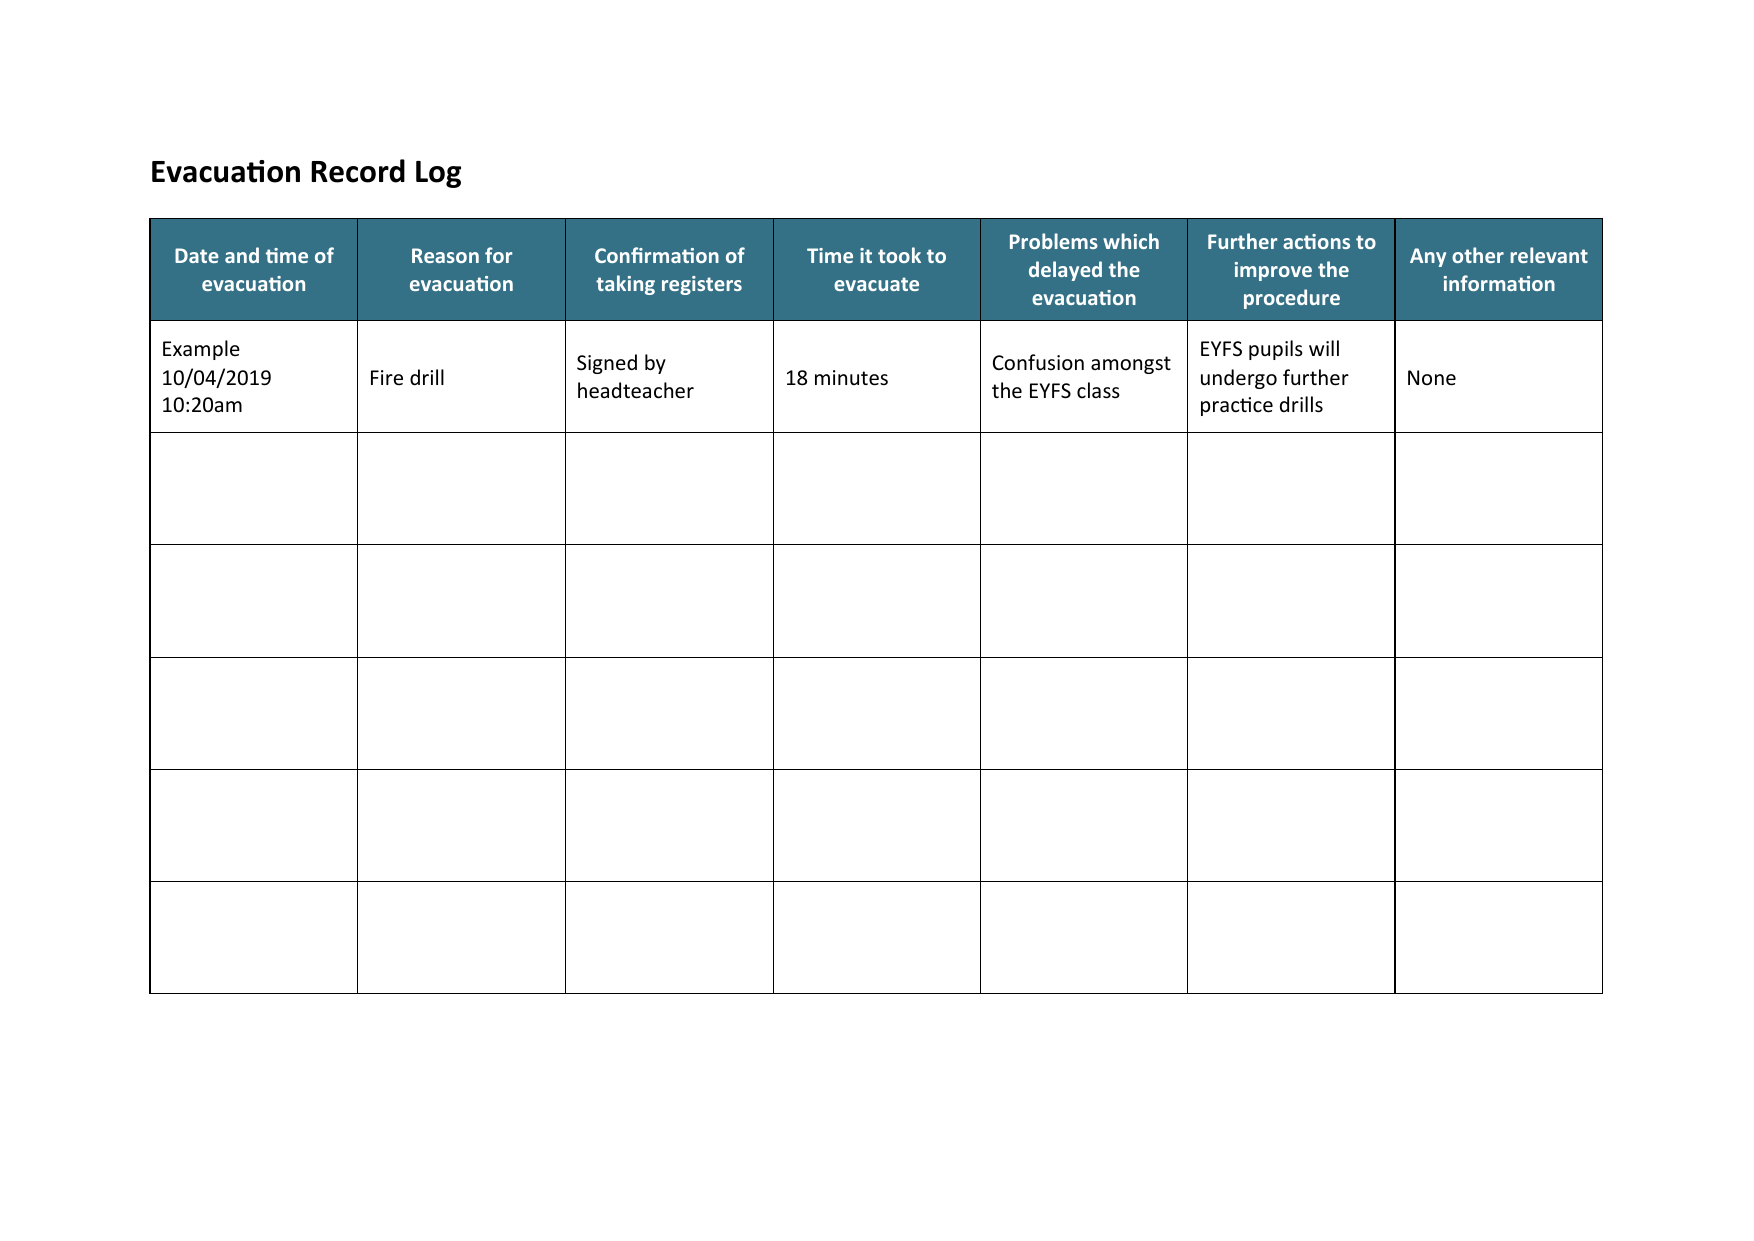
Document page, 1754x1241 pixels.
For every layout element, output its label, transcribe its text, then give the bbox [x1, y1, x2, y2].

table_cell [151, 882, 357, 993]
table_cell Fire drill [358, 321, 565, 432]
table_cell EYFS pupils will undergo further practice drills [1188, 321, 1394, 432]
table_cell [1188, 433, 1394, 544]
table_header Confirmation of taking registers [566, 219, 773, 320]
table_cell Confusion amongst the EYFS class [981, 321, 1187, 432]
table_cell [566, 545, 773, 657]
table_cell Signed by headteacher [566, 321, 773, 432]
table_cell [774, 433, 980, 544]
table_header Further actions to improve the procedure [1188, 219, 1394, 320]
table_cell [981, 770, 1187, 881]
table_cell None [1396, 321, 1602, 432]
table_cell [358, 545, 565, 657]
table_header Time it took to evacuate [774, 219, 980, 320]
table_header Reason for evacuation [358, 219, 565, 320]
table_cell [1188, 882, 1394, 993]
text Evacuation Record Log [150, 150, 1604, 191]
table_cell [1188, 770, 1394, 881]
table_cell [151, 658, 357, 769]
table_cell [1396, 433, 1602, 544]
table_header Date and time of evacuation [151, 219, 357, 320]
table_cell [358, 770, 565, 881]
table_cell [1188, 658, 1394, 769]
table_cell [1188, 545, 1394, 657]
table_cell [981, 882, 1187, 993]
table_cell [358, 658, 565, 769]
table_cell [1396, 882, 1602, 993]
table_cell [151, 433, 357, 544]
table_cell [981, 658, 1187, 769]
table_cell Example 10/04/2019 10:20am [151, 321, 357, 432]
table_cell [1396, 770, 1602, 881]
table_cell [1396, 658, 1602, 769]
table_cell [566, 658, 773, 769]
table_header Problems which delayed the evacuation [981, 219, 1187, 320]
table_cell [358, 433, 565, 544]
table_cell [358, 882, 565, 993]
table_cell [151, 545, 357, 657]
table_cell [566, 433, 773, 544]
table_cell [566, 770, 773, 881]
table_cell [981, 545, 1187, 657]
table_cell [566, 882, 773, 993]
table_cell [981, 433, 1187, 544]
table_cell [1396, 545, 1602, 657]
table_cell [774, 658, 980, 769]
table_cell [774, 882, 980, 993]
table_cell [774, 770, 980, 881]
table_header Any other relevant information [1396, 219, 1602, 320]
table_cell [774, 545, 980, 657]
table_cell [151, 770, 357, 881]
table_cell 18 minutes [774, 321, 980, 432]
